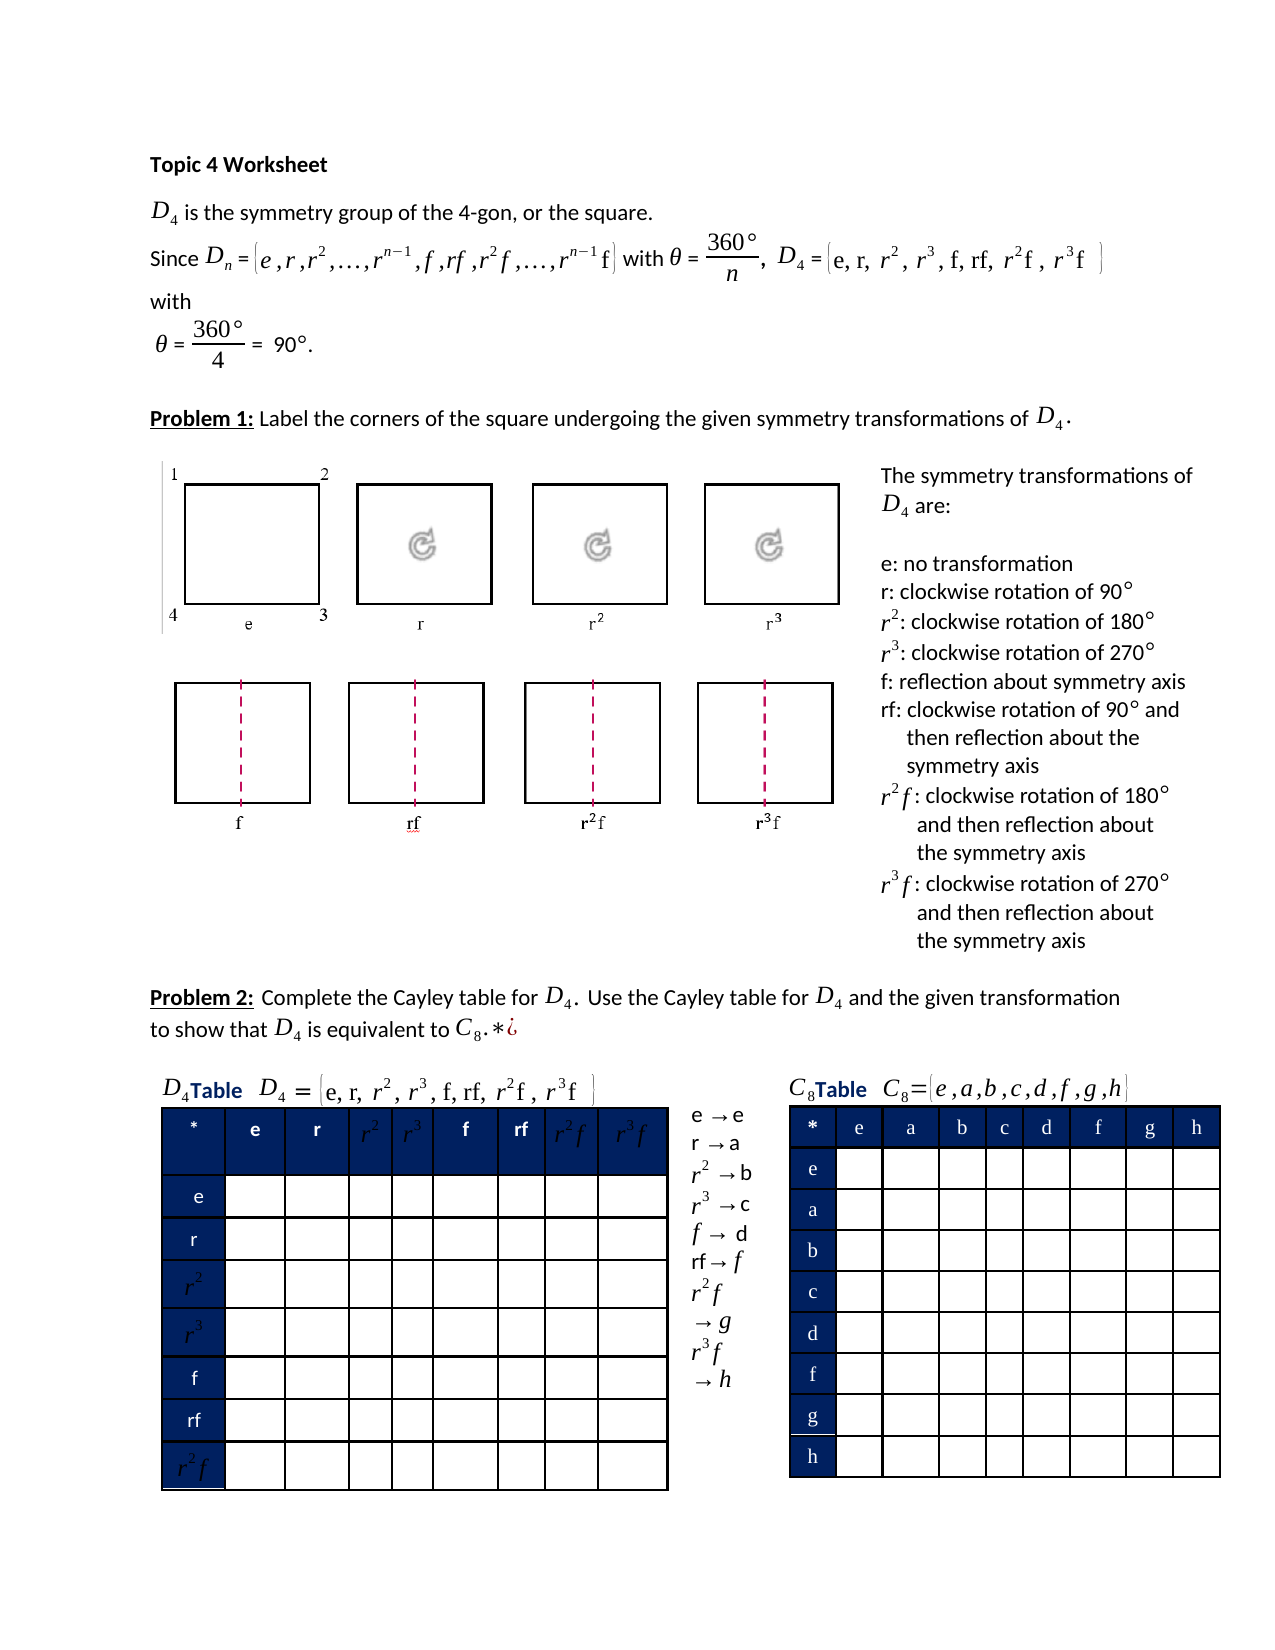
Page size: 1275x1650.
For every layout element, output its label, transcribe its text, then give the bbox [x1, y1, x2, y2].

table_header Table [778, 1073, 1275, 1491]
table_header Table = [150, 1073, 680, 1491]
text Problem 2: Complete the Cayley table for . Use the Cayley table for and the given transformation to show that is equivalent to [150, 982, 1125, 1044]
text Problem 1: Label the corners of the square undergoing the given symmetry transformations of [150, 402, 1125, 433]
text = = 90. [150, 315, 1125, 374]
table_header The symmetry transformations of are: e: no transformation r: clockwise rotation of 90 : clockwise rotation of 180 : clockwise rotation of 270 f: reflection about symmetry axis rf: clockwise rotation of 90 and then reflection about the symmetry axis : clockwise rotation of 180 and then reflection about the symmetry axis : clockwise rotation of 270 and then reflection about the symmetry axis [869, 462, 1209, 954]
table_header e e r a b c d rf [680, 1073, 777, 1491]
table_header [150, 462, 869, 954]
text Topic 4 Worksheet [150, 150, 1125, 178]
text is the symmetry group of the 4-gon, or the square. [150, 197, 1125, 228]
text Since = with = , = with [150, 228, 1125, 315]
